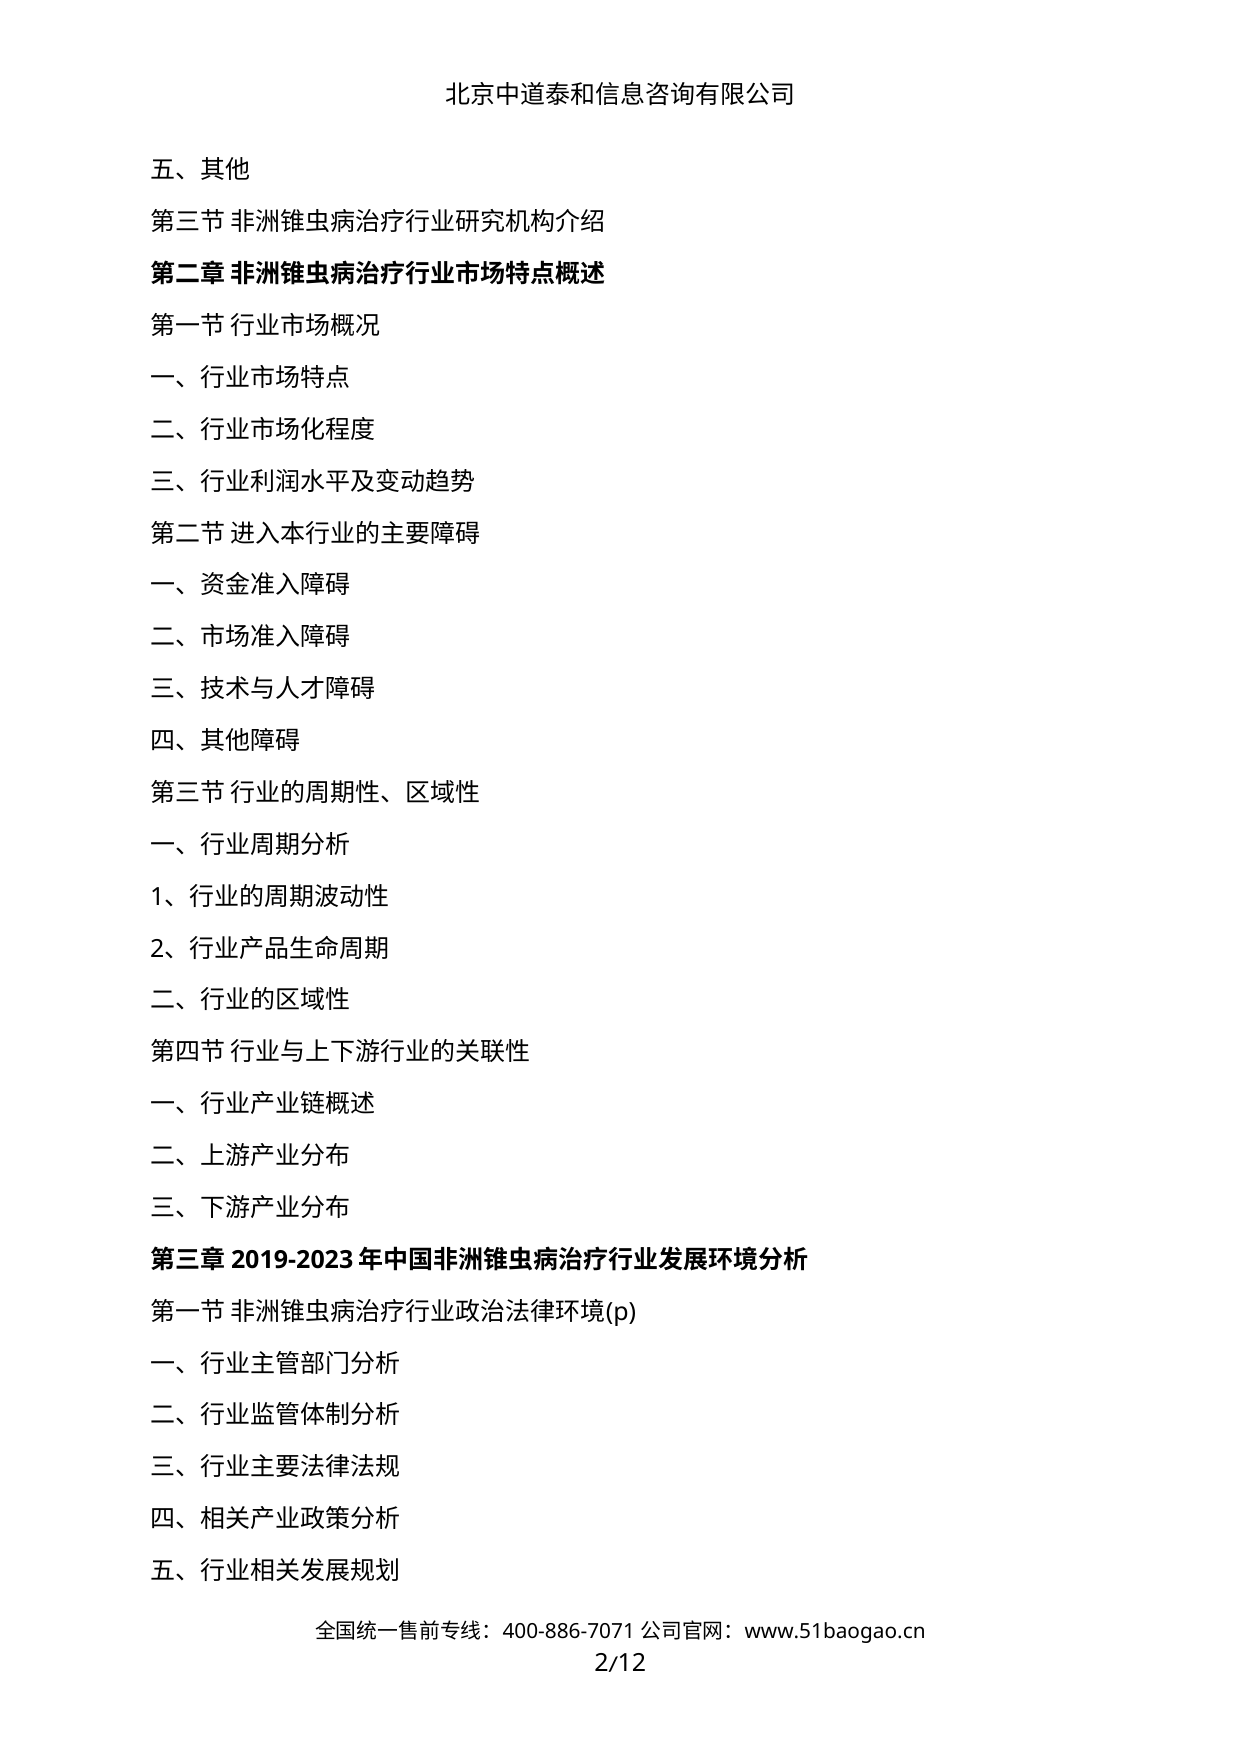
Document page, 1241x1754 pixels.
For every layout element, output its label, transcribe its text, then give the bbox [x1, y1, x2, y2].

text 三、行业主要法律法规 [150, 1447, 1090, 1483]
text 第一节 行业市场概况 [150, 306, 1090, 342]
text 三、技术与人才障碍 [150, 669, 1090, 705]
text 第三节 行业的周期性、区域性 [150, 772, 1090, 809]
text 第三节 非洲锥虫病治疗行业研究机构介绍 [150, 202, 1090, 238]
text 二、上游产业分布 [150, 1136, 1090, 1172]
text 一、行业产业链概述 [150, 1084, 1090, 1120]
text 三、下游产业分布 [150, 1187, 1090, 1224]
text 二、行业市场化程度 [150, 409, 1090, 446]
text 四、相关产业政策分析 [150, 1499, 1090, 1535]
text 第四节 行业与上下游行业的关联性 [150, 1032, 1090, 1068]
text 二、市场准入障碍 [150, 617, 1090, 653]
text 第二节 进入本行业的主要障碍 [150, 513, 1090, 549]
text 2、行业产品生命周期 [150, 928, 1090, 964]
text 四、其他障碍 [150, 721, 1090, 757]
text 第二章 非洲锥虫病治疗行业市场特点概述 [150, 254, 1090, 290]
text 一、行业市场特点 [150, 357, 1090, 394]
text 一、行业主管部门分析 [150, 1343, 1090, 1379]
text 五、行业相关发展规划 [150, 1551, 1090, 1587]
text 二、行业的区域性 [150, 980, 1090, 1016]
text 第三章 2019-2023年中国非洲锥虫病治疗行业发展环境分析 [150, 1239, 1090, 1276]
text 三、行业利润水平及变动趋势 [150, 461, 1090, 497]
text 一、资金准入障碍 [150, 565, 1090, 601]
text 二、行业监管体制分析 [150, 1395, 1090, 1431]
text 五、其他 [150, 150, 1090, 186]
text 一、行业周期分析 [150, 824, 1090, 861]
text 1、行业的周期波动性 [150, 876, 1090, 912]
text 第一节 非洲锥虫病治疗行业政治法律环境(p) [150, 1291, 1090, 1327]
